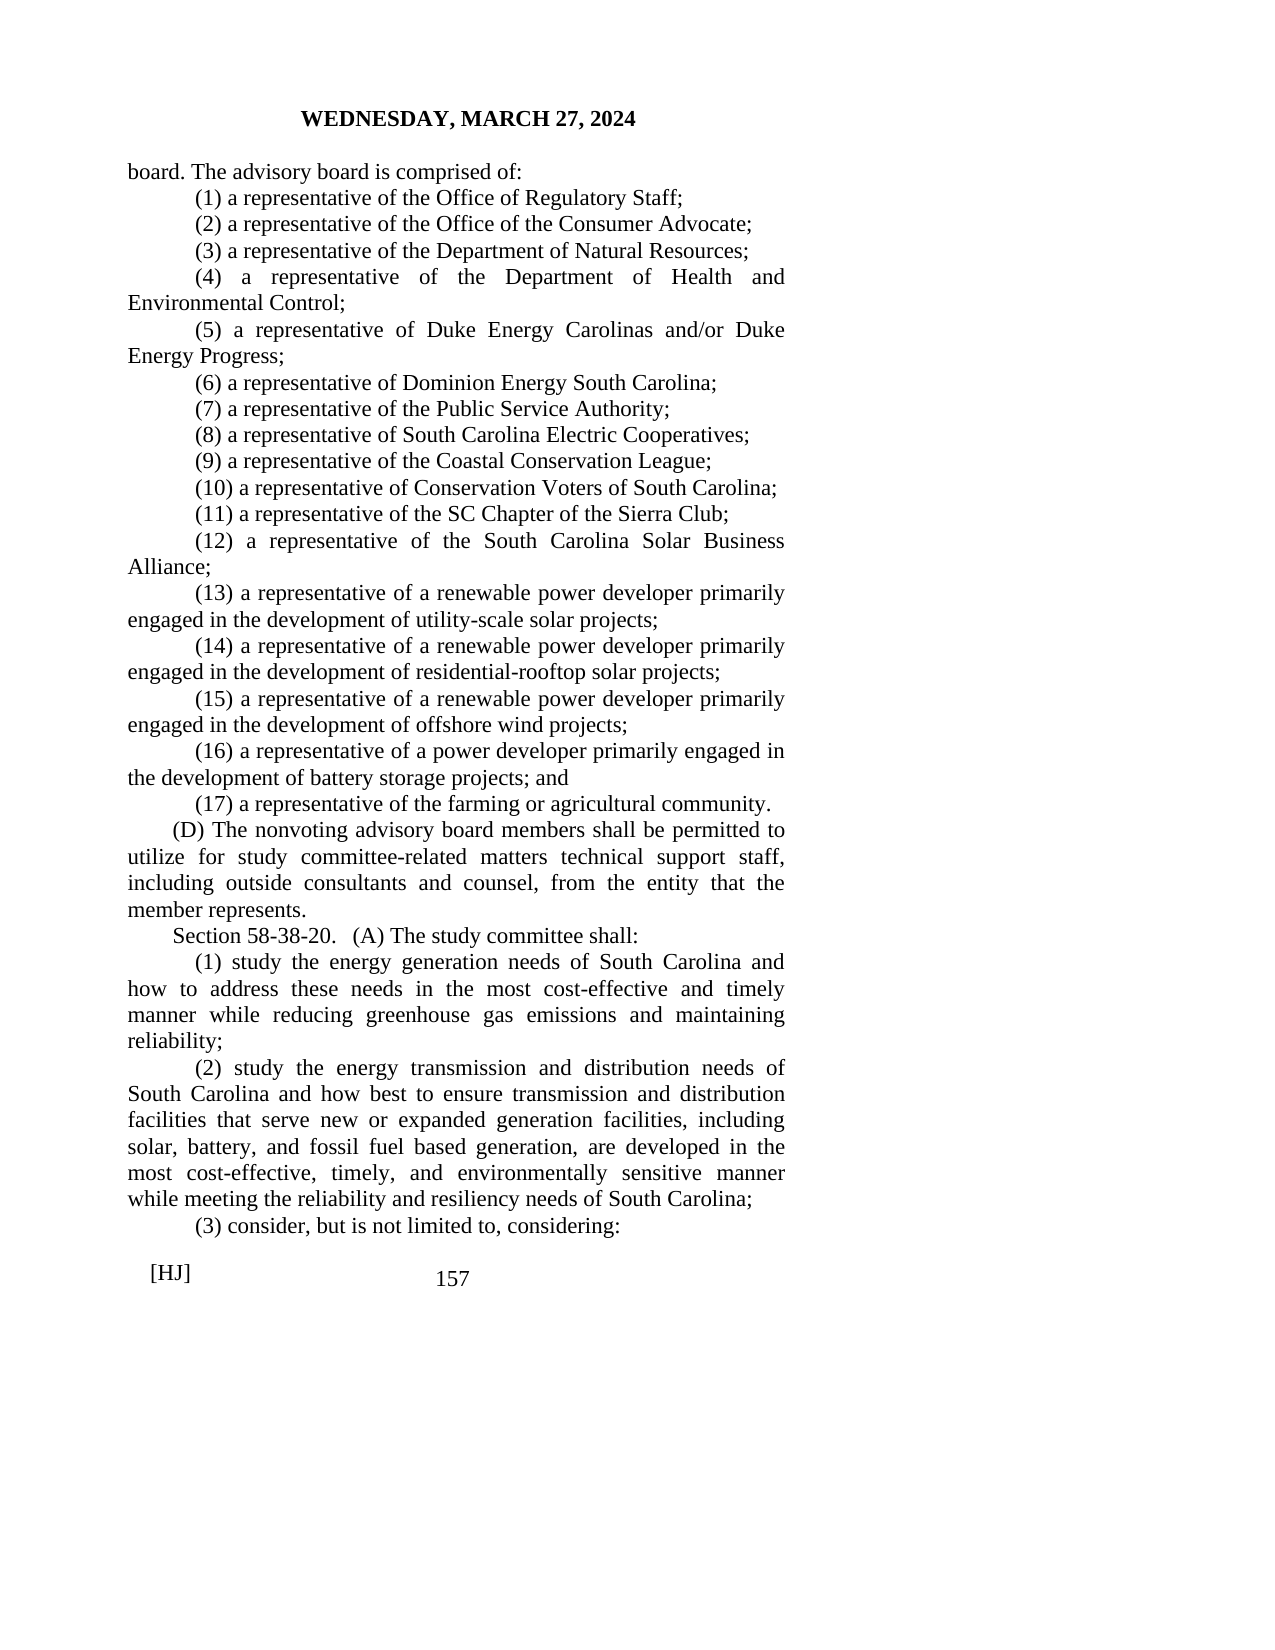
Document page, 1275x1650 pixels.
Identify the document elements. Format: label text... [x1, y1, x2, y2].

text (4) a representative of the Department of Health and Environmental Control; [127, 263, 786, 316]
text (2) study the energy transmission and distribution needs of South Carolina and how best to ensure transmission and distribution facilities that serve new or expanded generation facilities, including solar, battery, and fossil fuel based generation, are developed in the most cost-effective, timely, and environmentally sensitive manner while meeting the reliability and resiliency needs of South Carolina; [127, 1054, 786, 1212]
text (3) consider, but is not limited to, considering: [127, 1212, 786, 1238]
text (5) a representative of Duke Energy Carolinas and/or Duke Energy Progress; [127, 316, 786, 368]
text (6) a representative of Dominion Energy South Carolina; [127, 368, 786, 395]
text Section 58-38-20. (A) The study committee shall: [127, 922, 786, 948]
text (13) a representative of a renewable power developer primarily engaged in the development of utility-scale solar projects; [127, 579, 786, 632]
text (17) a representative of the farming or agricultural community. [127, 790, 786, 817]
text (14) a representative of a renewable power developer primarily engaged in the development of residential-rooftop solar projects; [127, 632, 786, 685]
text (16) a representative of a power developer primarily engaged in the development of battery storage projects; and [127, 737, 786, 790]
text (11) a representative of the SC Chapter of the Sierra Club; [127, 500, 786, 527]
text (10) a representative of Conservation Voters of South Carolina; [127, 474, 786, 500]
text (D) The nonvoting advisory board members shall be permitted to utilize for study committee-related matters technical support staff, including outside consultants and counsel, from the entity that the member represents. [127, 817, 786, 922]
text (7) a representative of the Public Service Authority; [127, 395, 786, 421]
text (15) a representative of a renewable power developer primarily engaged in the development of offshore wind projects; [127, 685, 786, 737]
text (9) a representative of the Coastal Conservation League; [127, 448, 786, 474]
text (8) a representative of South Carolina Electric Cooperatives; [127, 421, 786, 448]
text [127, 158, 786, 184]
text (1) study the energy generation needs of South Carolina and how to address these needs in the most cost-effective and timely manner while reducing greenhouse gas emissions and maintaining reliability; [127, 948, 786, 1054]
text (1) a representative of the Office of Regulatory Staff; [127, 184, 786, 210]
text (12) a representative of the South Carolina Solar Business Alliance; [127, 527, 786, 579]
text (3) a representative of the Department of Natural Resources; [127, 237, 786, 263]
text (2) a representative of the Office of the Consumer Advocate; [127, 210, 786, 237]
